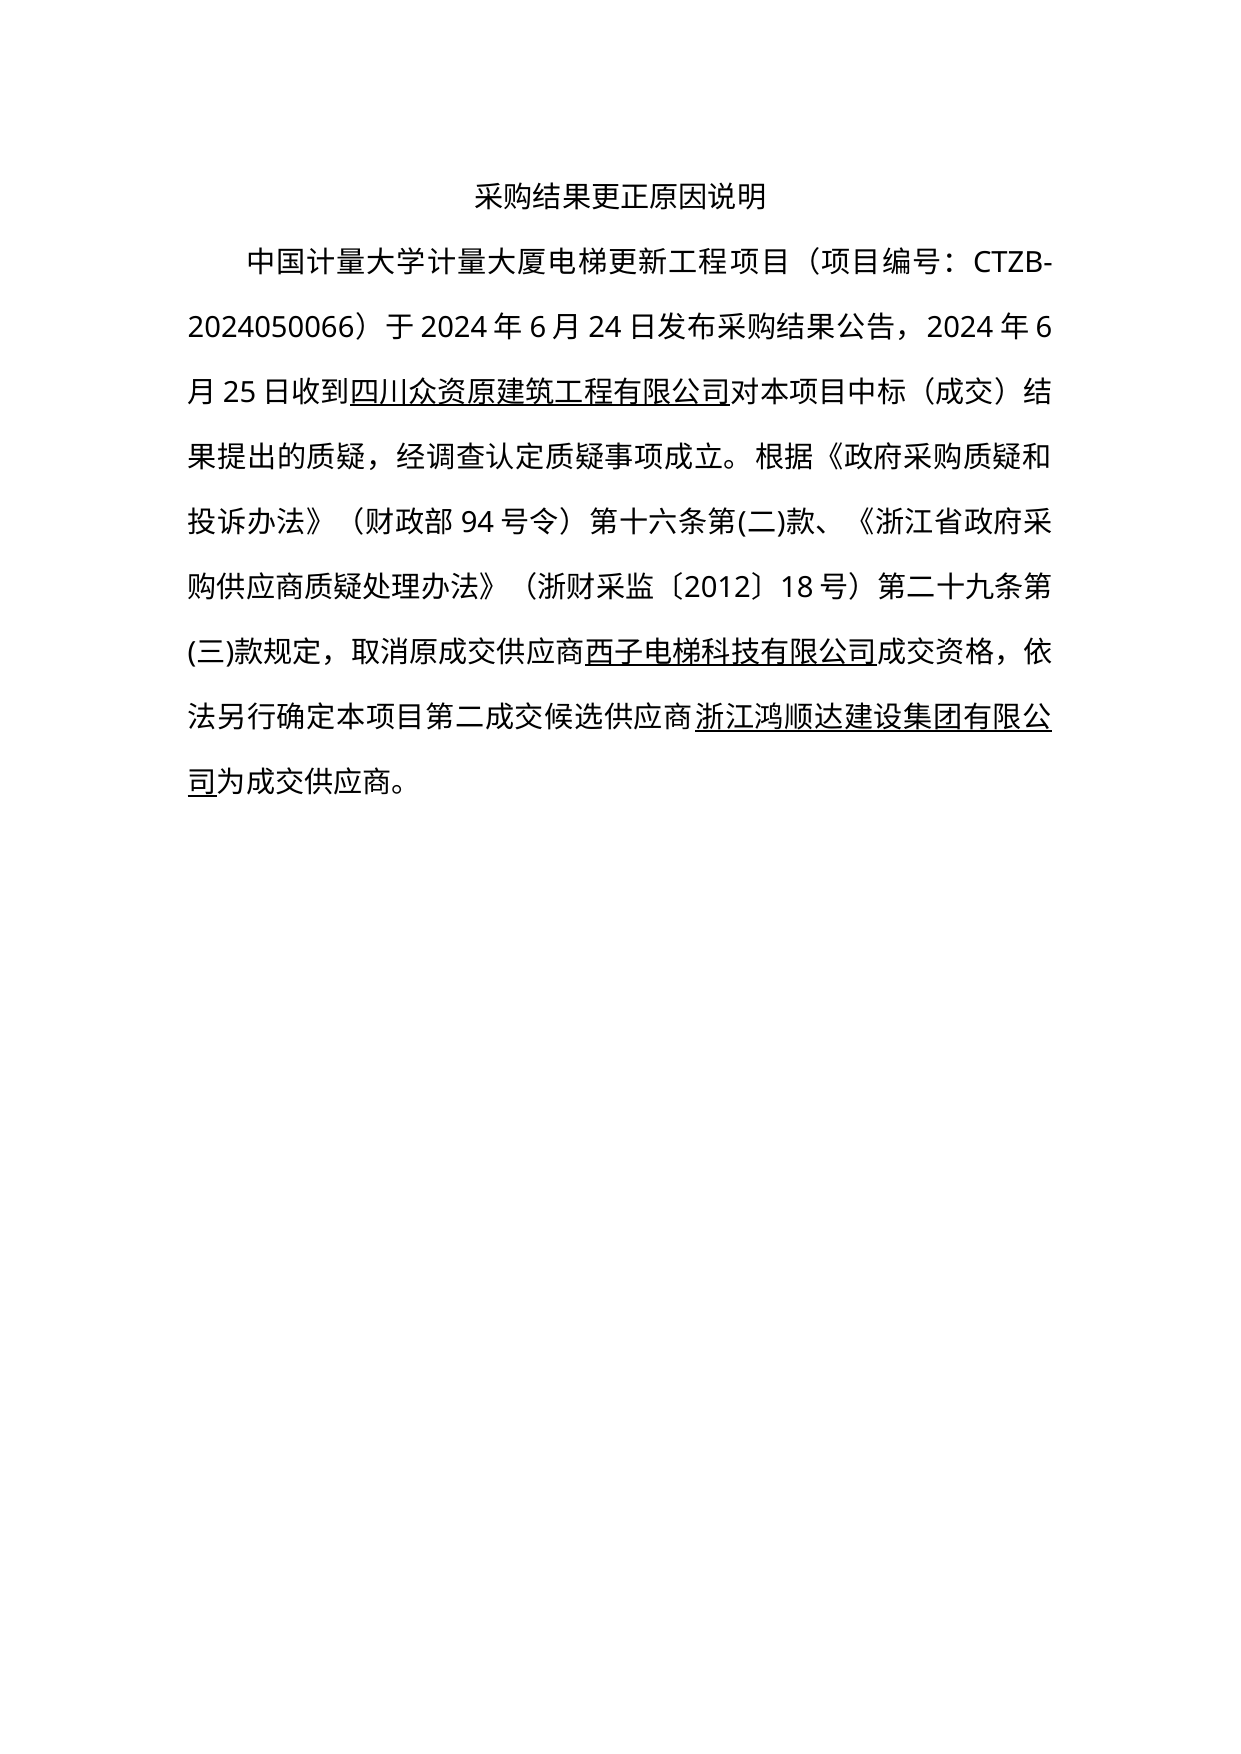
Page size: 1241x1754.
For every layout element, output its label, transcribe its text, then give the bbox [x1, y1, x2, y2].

text 中国计量大学计量大厦电梯更新工程项目（项目编号：CTZB-2024050066）于2024年6月24日发布采购结果公告，2024年6月25日收到四川众资原建筑工程有限公司对本项目中标（成交）结果提出的质疑，经调查认定质疑事项成立。根据《政府采购质疑和投诉办法》（财政部94号令）第十六条第(二)款、《浙江省政府采购供应商质疑处理办法》（浙财采监〔2012〕18号）第二十九条第(三)款规定，取消原成交供应商西子电梯科技有限公司成交资格，依法另行确定本项目第二成交候选供应商浙江鸿顺达建设集团有限公司为成交供应商。 [187, 227, 1053, 812]
text 采购结果更正原因说明 [187, 162, 1053, 227]
